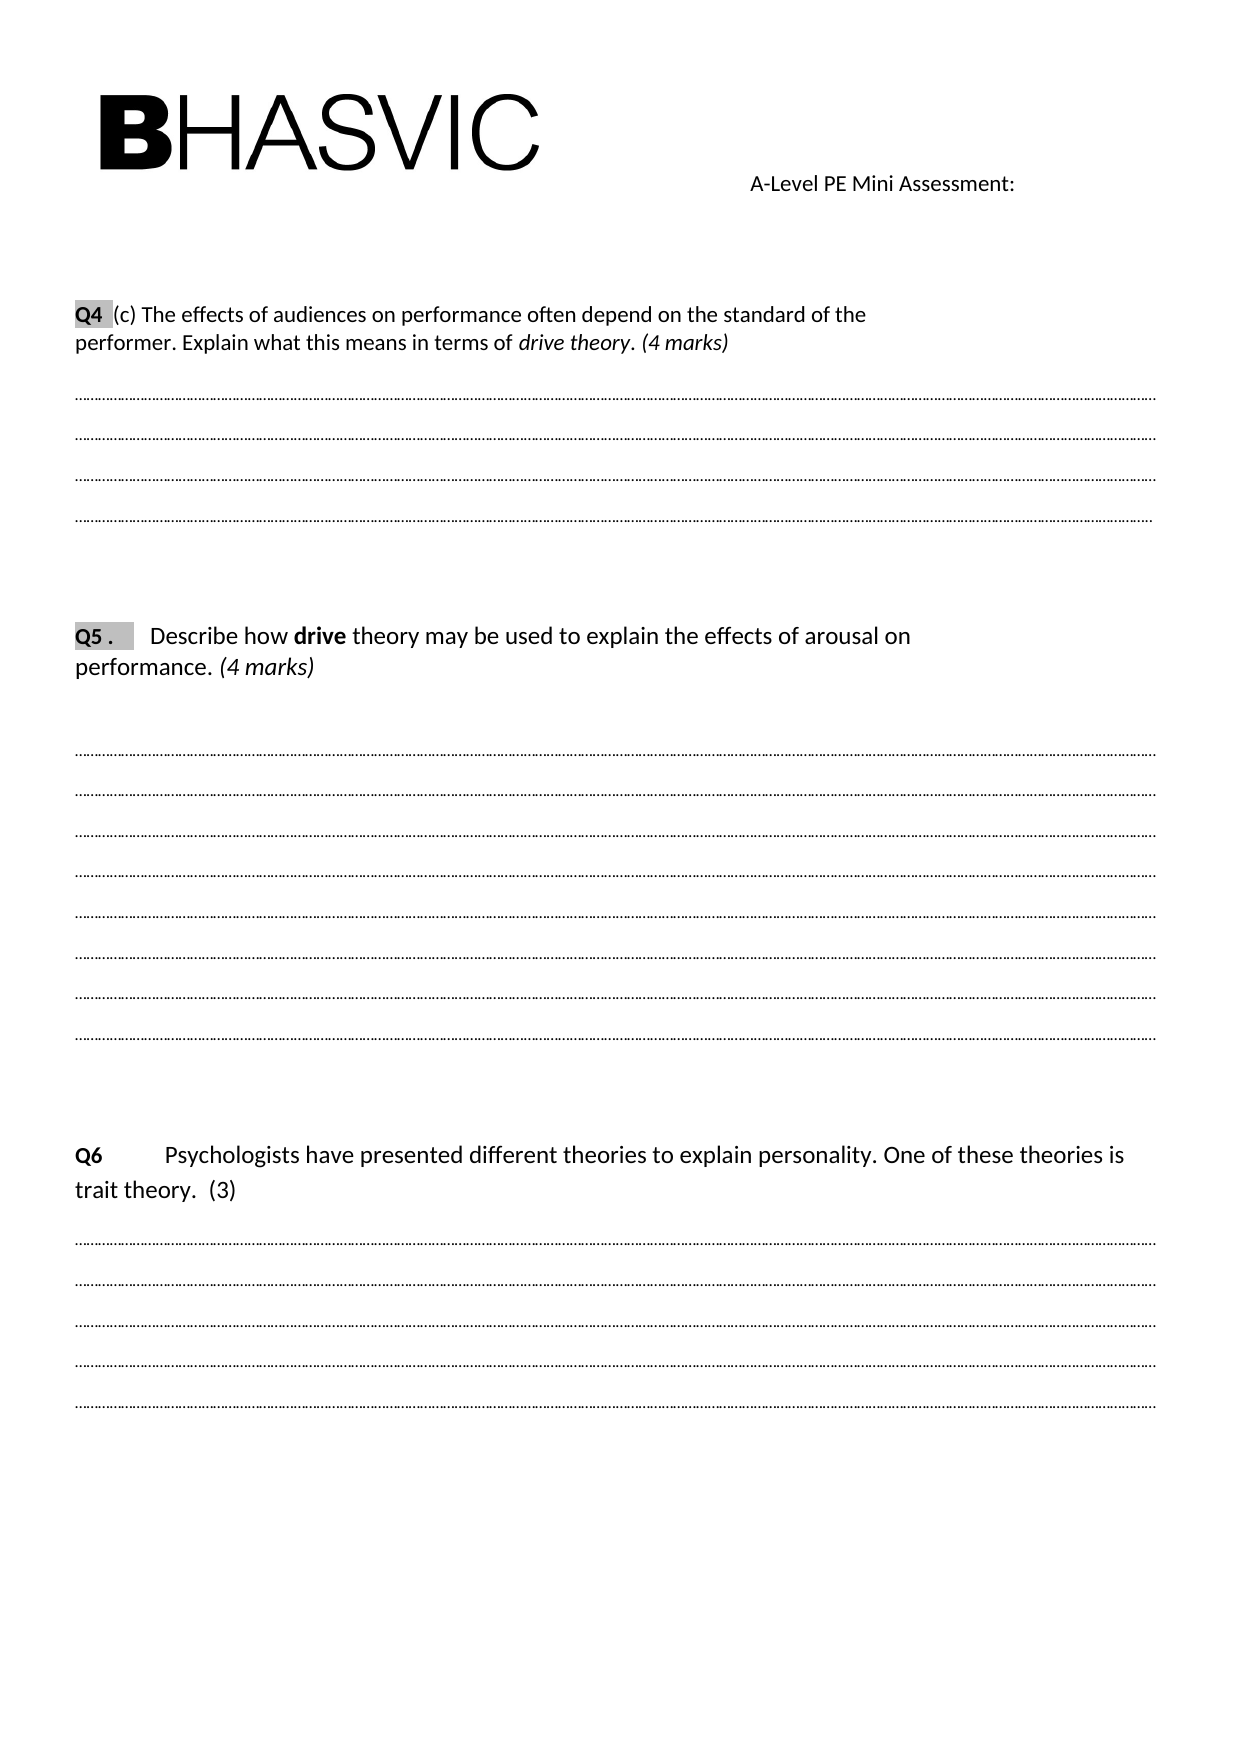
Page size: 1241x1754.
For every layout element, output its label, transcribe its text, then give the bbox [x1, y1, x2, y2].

text Q6 Psychologists have presented different theories to explain personality. One of these theories is trait theory. (3) [75, 1139, 1165, 1204]
text Q4 (c) The effects of audiences on performance often depend on the standard of the [113, 300, 1165, 328]
text ……………………………………………………………………………………………………………………………………………………………………………………………………………………………………………………………………………………………………………………………………………………………………………………………………………………………………………………………………………………………………………………………………………………………………………………………………………………………………………………………………………………………………………………………………………………………………………………………………………………………………………………………………………………………………………………………………………………………………………………………………………………………………….. [75, 384, 1165, 526]
text …………………………………………………………………………………………………………………………………………………………………………………………………………………………………………………………………………………………………………………………………………………………………………………………………………………………………………………………………………………………………………………………………………………………………………………………………………………………………………………………………………………………………………………………………………………………………………………………………………………………………………………………………………………………………………………………………………………………………………………………………………………………………………………………………………………………………………………………………………………………………………………………………………………………………………………………………………………………………………………………………………………………………………………………………………………………………………………………………………………………………………………………………………………………………………………………………………………………………………………………………………………………………………………………………………………………………………………………………………………………………………………………………………………………………………………………………………………………………………………………………………………………………………………………………………………… [75, 740, 1165, 1044]
text performance. (4 marks) [75, 651, 1165, 681]
text performer. Explain what this means in terms of drive theory. (4 marks) [75, 328, 1165, 356]
picture [75, 73, 566, 192]
text …………………………………………………………………………………………………………………………………………………………………………………………………………………………………………………………………………………………………………………………………………………………………………………………………………………………………………………………………………………………………………………………………………………………………………………………………………………………………………………………………………………………………………………………………………………………………………………………………………………………………………………………………………………………………………………………………………………………………………………………………………………………………………………………………………………………………………………………………………………………………………………………………………………………………………………………………………………………………… [75, 1229, 1165, 1412]
text Q5 . Describe how drive theory may be used to explain the effects of arousal on [75, 620, 1165, 651]
